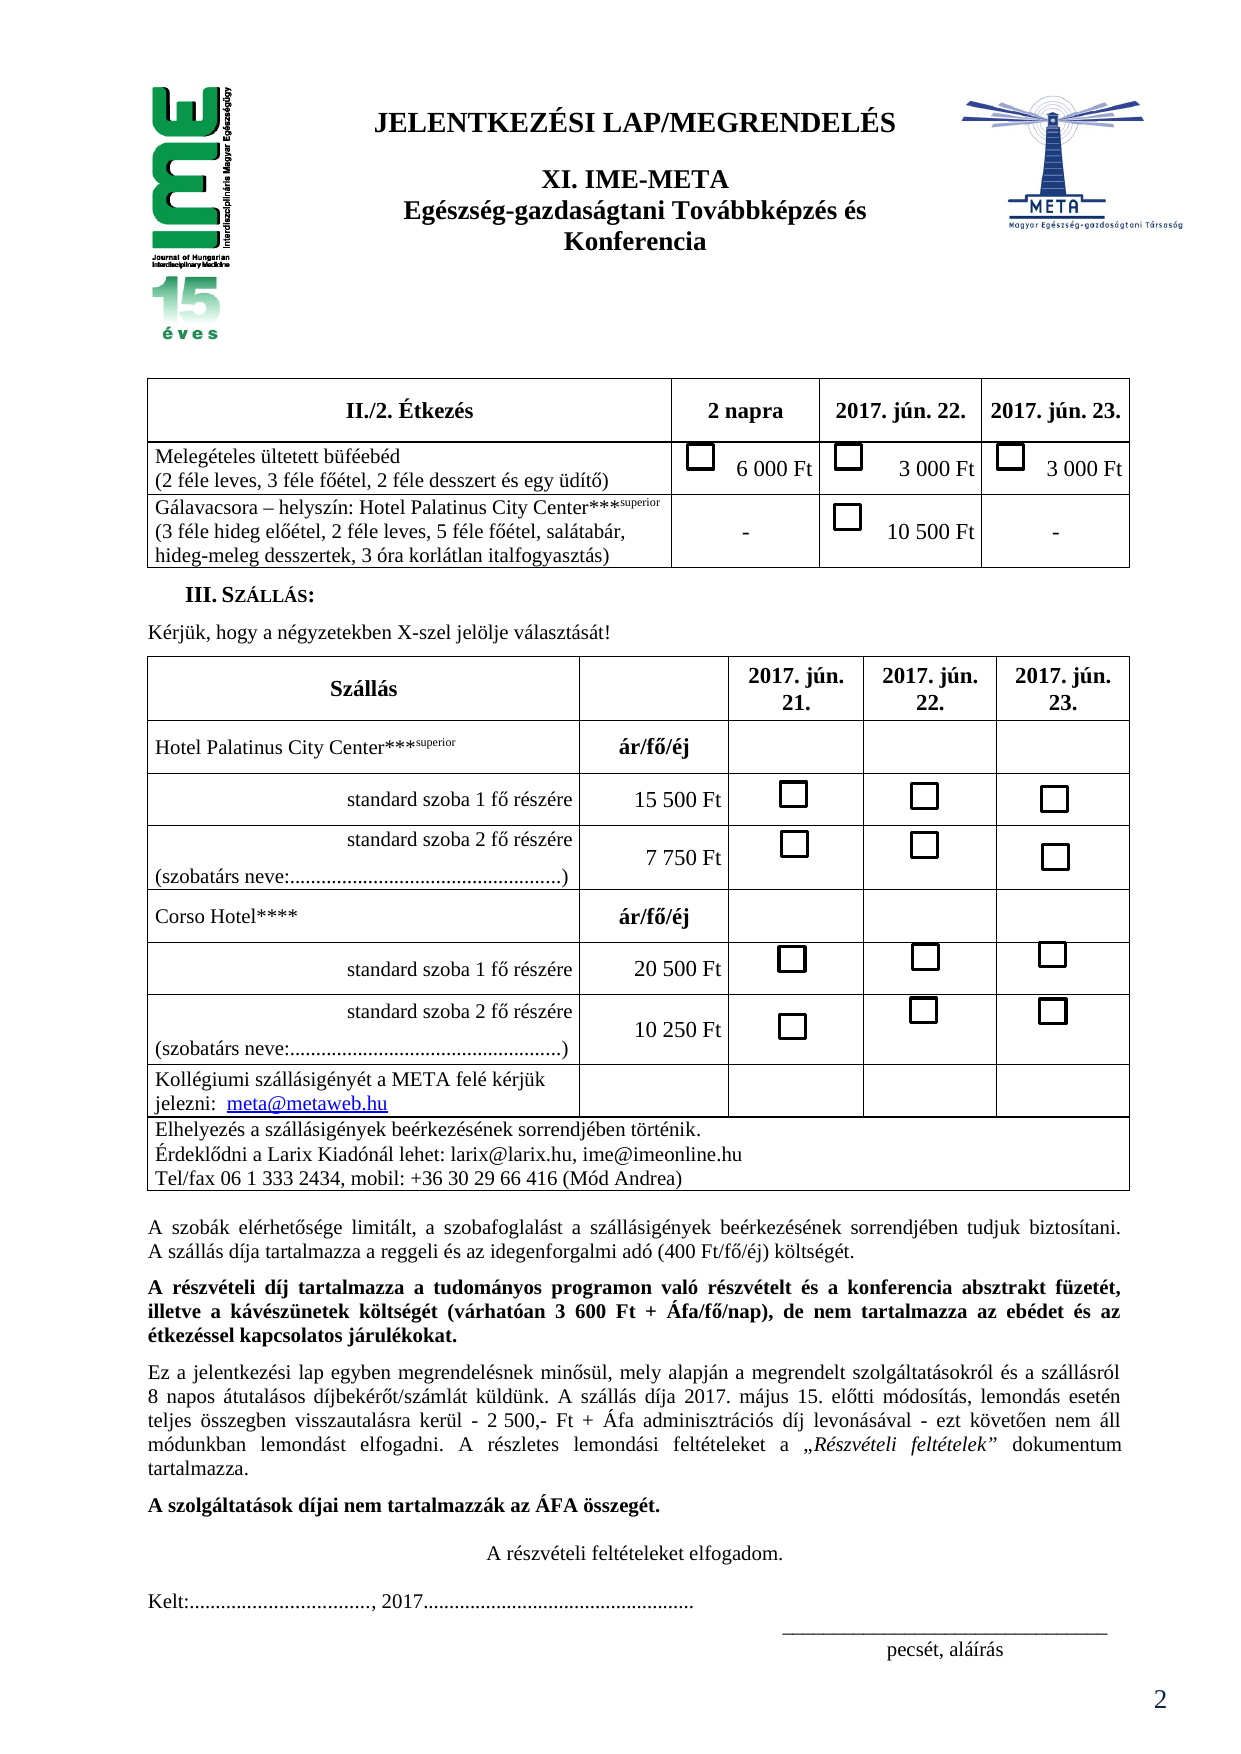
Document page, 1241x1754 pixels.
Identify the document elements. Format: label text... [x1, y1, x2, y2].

table_cell ár/fő/éj [580, 890, 728, 942]
table_cell [997, 890, 1129, 942]
table_cell [820, 443, 878, 494]
table_header [580, 657, 728, 720]
table_cell standard szoba 2 fő részére (szobatárs neve: ) [148, 826, 579, 889]
table_cell [729, 943, 863, 994]
table_cell [729, 774, 863, 825]
table_cell 3 000 Ft [878, 443, 981, 494]
table_cell 7 750 Ft [580, 826, 728, 889]
table_cell [864, 721, 996, 772]
table_header 2017. jún. 23. [982, 379, 1129, 441]
text A szobák elérhetősége limitált, a szobafoglalást a szállásigények beérkezésének sorrendjében tudjuk biztosítani. A szállás díja tartalmazza a reggeli és az idegenforgalmi adó (400 Ft/fő/éj) költségét. [148, 1215, 1122, 1263]
table_cell [580, 1065, 728, 1116]
table_cell standard szoba 1 fő részére [148, 943, 579, 994]
text A részvételi díj tartalmazza a tudományos programon való részvételt és a konferencia absztrakt füzetét, illetve a kávészünetek költségét (várhatóan 3 600 Ft + Áfa/fő/nap), de nem tartalmazza az ebédet és az étkezéssel kapcsolatos járulékokat. [148, 1275, 1122, 1347]
list Szállás: [185, 581, 1122, 607]
text Egészség-gazdaságtani Továbbképzés és Konferencia [339, 194, 930, 257]
table_header Szállás [148, 657, 579, 720]
table_cell [729, 721, 863, 772]
table_header 2017. jún. 21. [729, 657, 863, 720]
table_cell [729, 995, 863, 1064]
table_header 2017. jún. 23. [997, 657, 1129, 720]
table_cell [864, 826, 996, 889]
table_cell - [982, 495, 1129, 567]
table_cell Hotel Palatinus City Center***superior [148, 721, 579, 772]
text JELENTKEZÉSI LAP/Megrendelés [339, 106, 930, 139]
table_cell [729, 1065, 863, 1116]
table_cell [729, 890, 863, 942]
picture [957, 91, 1188, 234]
table_cell Melegételes ültetett büféebéd (2 féle leves, 3 féle főétel, 2 féle desszert és egy üdítő) [148, 443, 671, 494]
table_cell standard szoba 2 fő részére (szobatárs neve: ) [148, 995, 579, 1064]
table_cell Elhelyezés a szállásigények beérkezésének sorrendjében történik. Érdeklődni a Larix Kiadónál lehet: larix@larix.hu, ime@imeonline.hu Tel/fax 06 1 333 2434, mobil: +36 30 29 66 416 (Mód Andrea) [148, 1118, 1129, 1189]
table_cell [864, 1065, 996, 1116]
table_cell Kollégiumi szállásigényét a META felé kérjük jelezni: meta@metaweb.hu [148, 1065, 579, 1116]
table_cell 10 500 Ft [878, 495, 981, 567]
text Kérjük, hogy a négyzetekben X-szel jelölje választását! [148, 620, 1122, 644]
table_cell [672, 443, 716, 494]
table_cell [997, 943, 1129, 994]
table_cell [864, 943, 996, 994]
picture [101, 53, 274, 366]
table_cell [997, 774, 1129, 825]
table_cell 10 250 Ft [580, 995, 728, 1064]
table_cell ár/fő/éj [580, 721, 728, 772]
table_cell Corso Hotel**** [148, 890, 579, 942]
text pecsét, aláírás [768, 1637, 1122, 1661]
text XI. IME-META [339, 163, 930, 194]
table_cell [997, 1065, 1129, 1116]
table_cell [997, 995, 1129, 1064]
table_cell 20 500 Ft [580, 943, 728, 994]
table_cell standard szoba 1 fő részére [148, 774, 579, 825]
table_cell [997, 721, 1129, 772]
table_cell 3 000 Ft [1026, 443, 1129, 494]
table_cell [864, 995, 996, 1064]
table_cell [864, 890, 996, 942]
table_header 2017. jún. 22. [820, 379, 981, 441]
table_header II./2. Étkezés [148, 379, 671, 441]
text A szolgáltatások díjai nem tartalmazzák az ÁFA összegét. [148, 1493, 1122, 1517]
table_cell - [672, 495, 819, 567]
table_header 2017. jún. 22. [864, 657, 996, 720]
table_cell [864, 774, 996, 825]
text Ez a jelentkezési lap egyben megrendelésnek minősül, mely alapján a megrendelt szolgáltatásokról és a szállásról 8 napos átutalásos díjbekérőt/számlát küldünk. A szállás díja 2017. május 15. előtti módosítás, lemondás esetén teljes összegben visszautalásra kerül - 2 500,- Ft + Áfa adminisztrációs díj levonásával - ezt követően nem áll módunkban lemondást elfogadni. A részletes lemondási feltételeket a „Részvételi feltételek” dokumentum tartalmazza. [148, 1360, 1122, 1480]
table_header 2 napra [672, 379, 819, 441]
text A részvételi feltételeket elfogadom. [148, 1541, 1122, 1565]
table_cell [982, 443, 1026, 494]
table_cell Gálavacsora – helyszín: Hotel Palatinus City Center***superior (3 féle hideg előétel, 2 féle leves, 5 féle főétel, salátabár, hideg-meleg desszertek, 3 óra korlátlan italfogyasztás) [148, 495, 671, 567]
table_cell [820, 495, 878, 567]
text Kelt: , 2017. [148, 1589, 1122, 1613]
table_cell [997, 826, 1129, 889]
table_cell 15 500 Ft [580, 774, 728, 825]
table_cell [729, 826, 863, 889]
table_cell 6 000 Ft [716, 443, 819, 494]
